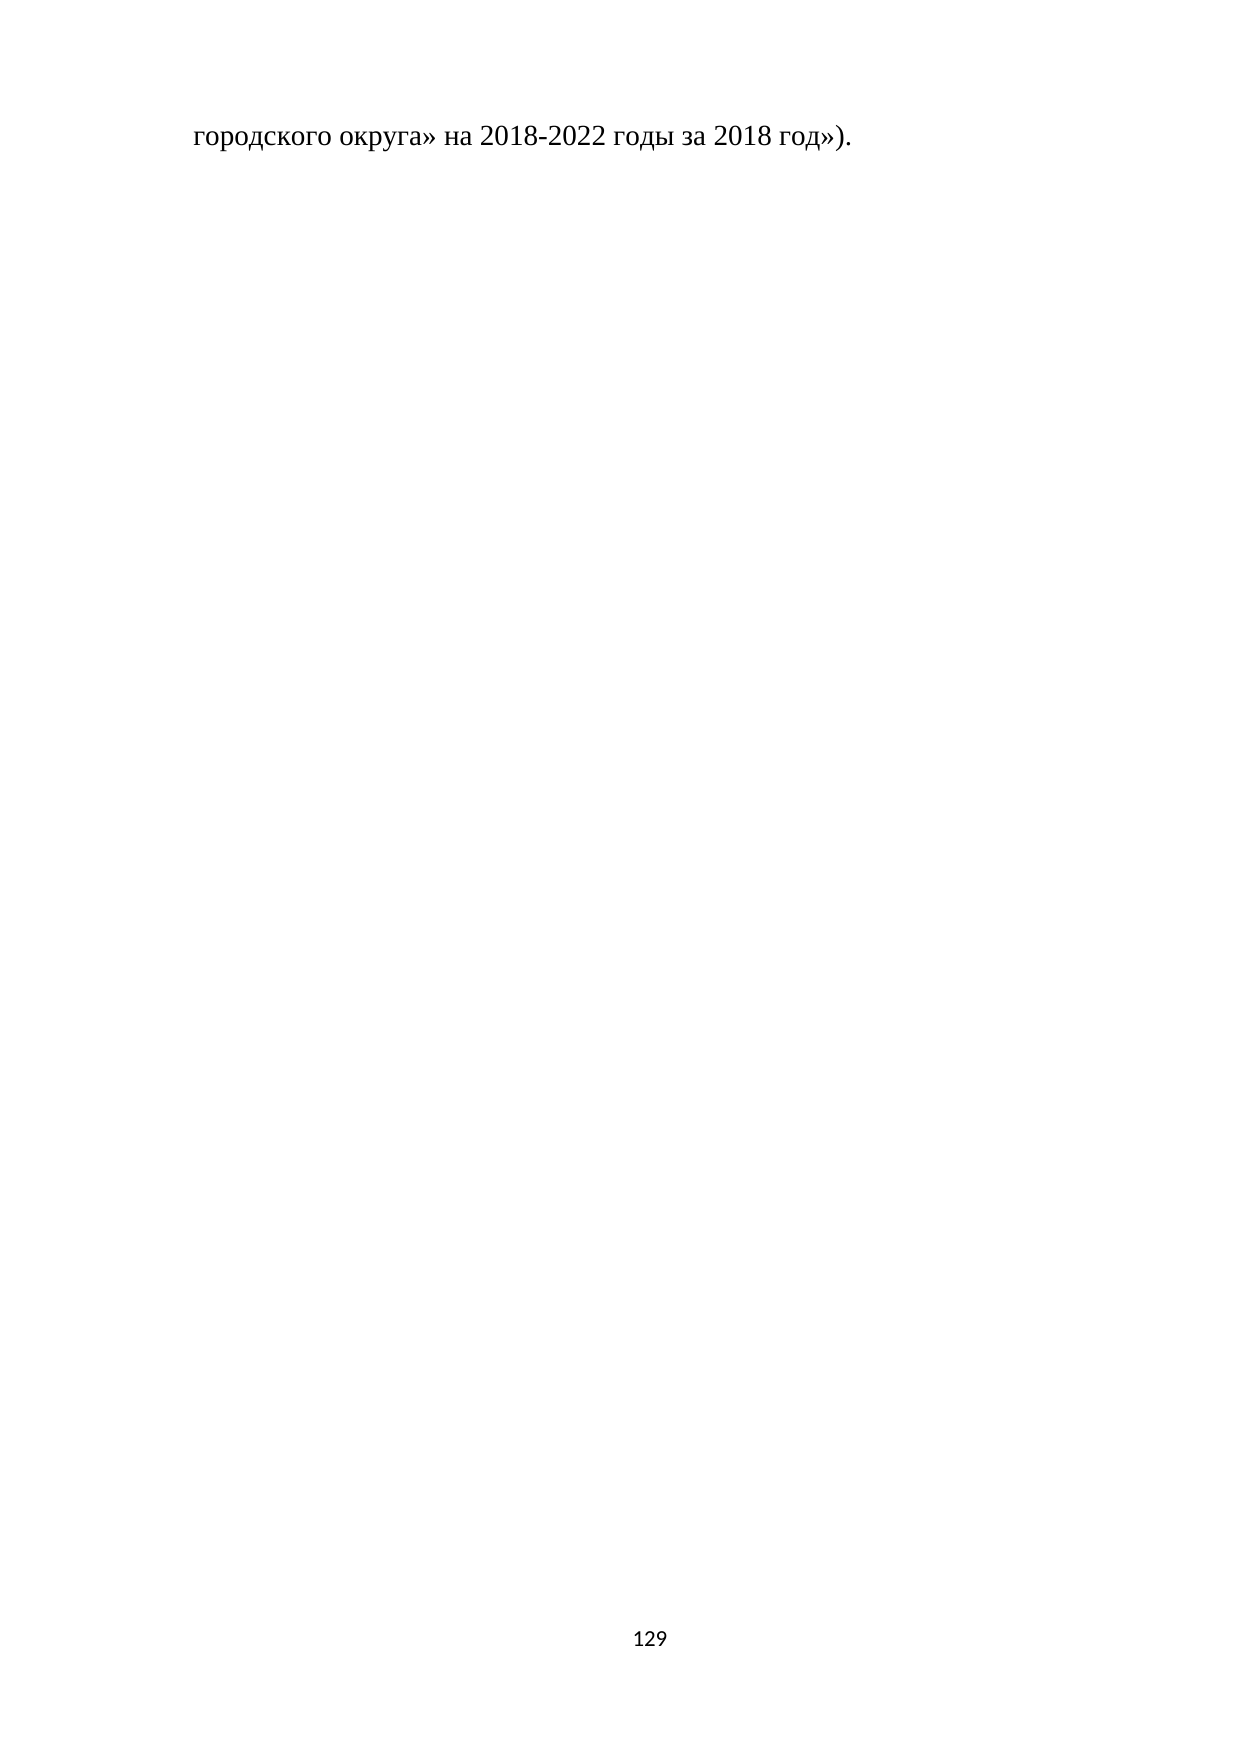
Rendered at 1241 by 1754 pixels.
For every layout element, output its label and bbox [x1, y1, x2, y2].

text [193, 118, 1181, 152]
